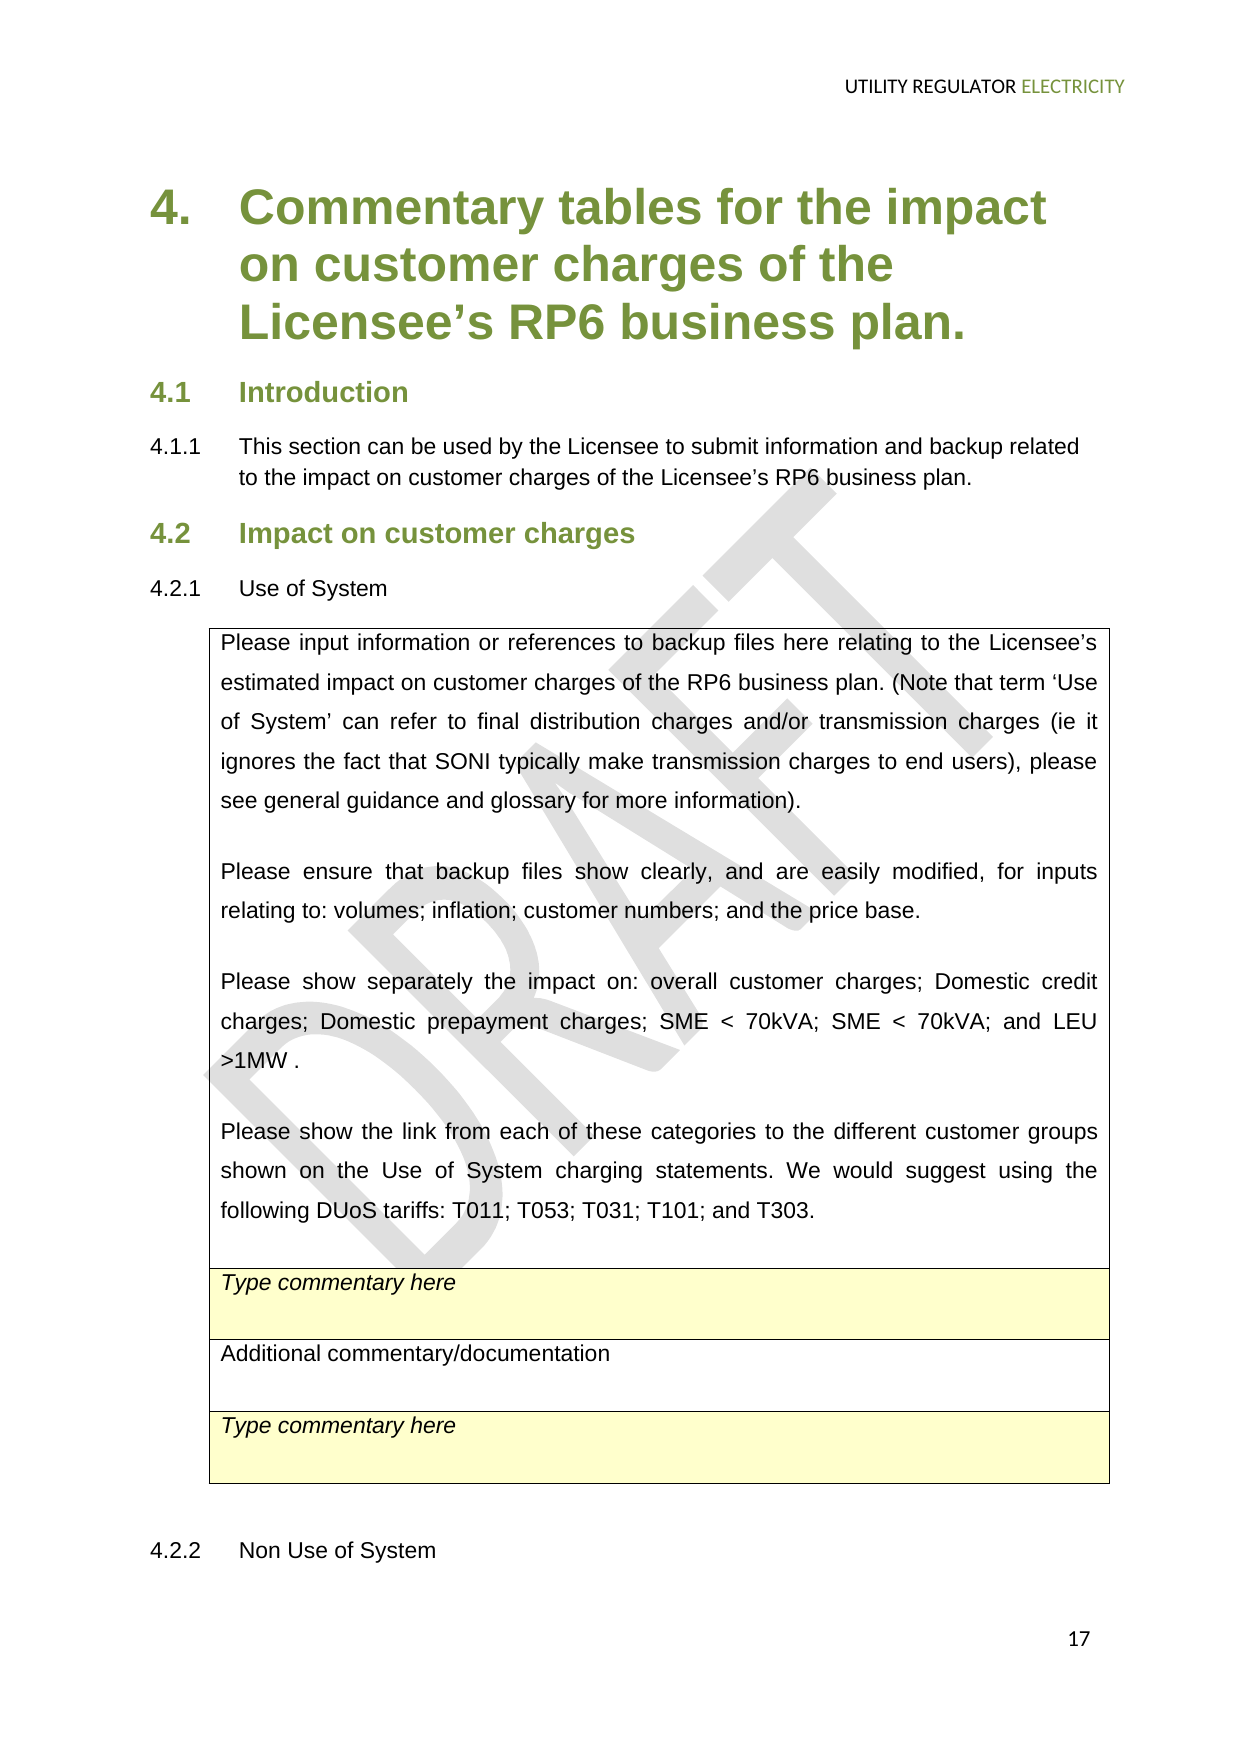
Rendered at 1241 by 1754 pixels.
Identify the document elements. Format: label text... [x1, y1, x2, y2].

subtitle Impact on customer charges [150, 517, 1090, 550]
subtitle This section can be used by the Licensee to submit information and backup related to the impact on customer charges of the Licensee’s RP6 business plan. [150, 433, 1090, 490]
subtitle Use of System [150, 575, 1090, 601]
subtitle Commentary tables for the impact on customer charges of the Licensee’s RP6 business plan. [150, 177, 1090, 350]
table_cell Type commentary here [210, 1412, 1109, 1483]
table_cell Type commentary here [210, 1269, 1109, 1339]
table_cell Additional commentary/documentation [210, 1340, 1109, 1411]
table_header Please input information or references to backup files here relating to the Licensee’s estimated impact on customer charges of the RP6 business plan. (Note that term ‘Use of System’ can refer to final distribution charges and/or transmission charges (ie it ignores the fact that SONI typically make transmission charges to end users), please see general guidance and glossary for more information). Please ensure that backup files show clearly, and are easily modified, for inputs relating to: volumes; inflation; customer numbers; and the price base. Please show separately the impact on: overall customer charges; Domestic credit charges; Domestic prepayment charges; SME < 70kVA; SME < 70kVA; and LEU >1MW . Please show the link from each of these categories to the different customer groups shown on the Use of System charging statements. We would suggest using the following DUoS tariffs: T011; T053; T031; T101; and T303. [210, 629, 1109, 1267]
subtitle Non Use of System [150, 1537, 1090, 1563]
subtitle Introduction [150, 375, 1090, 408]
